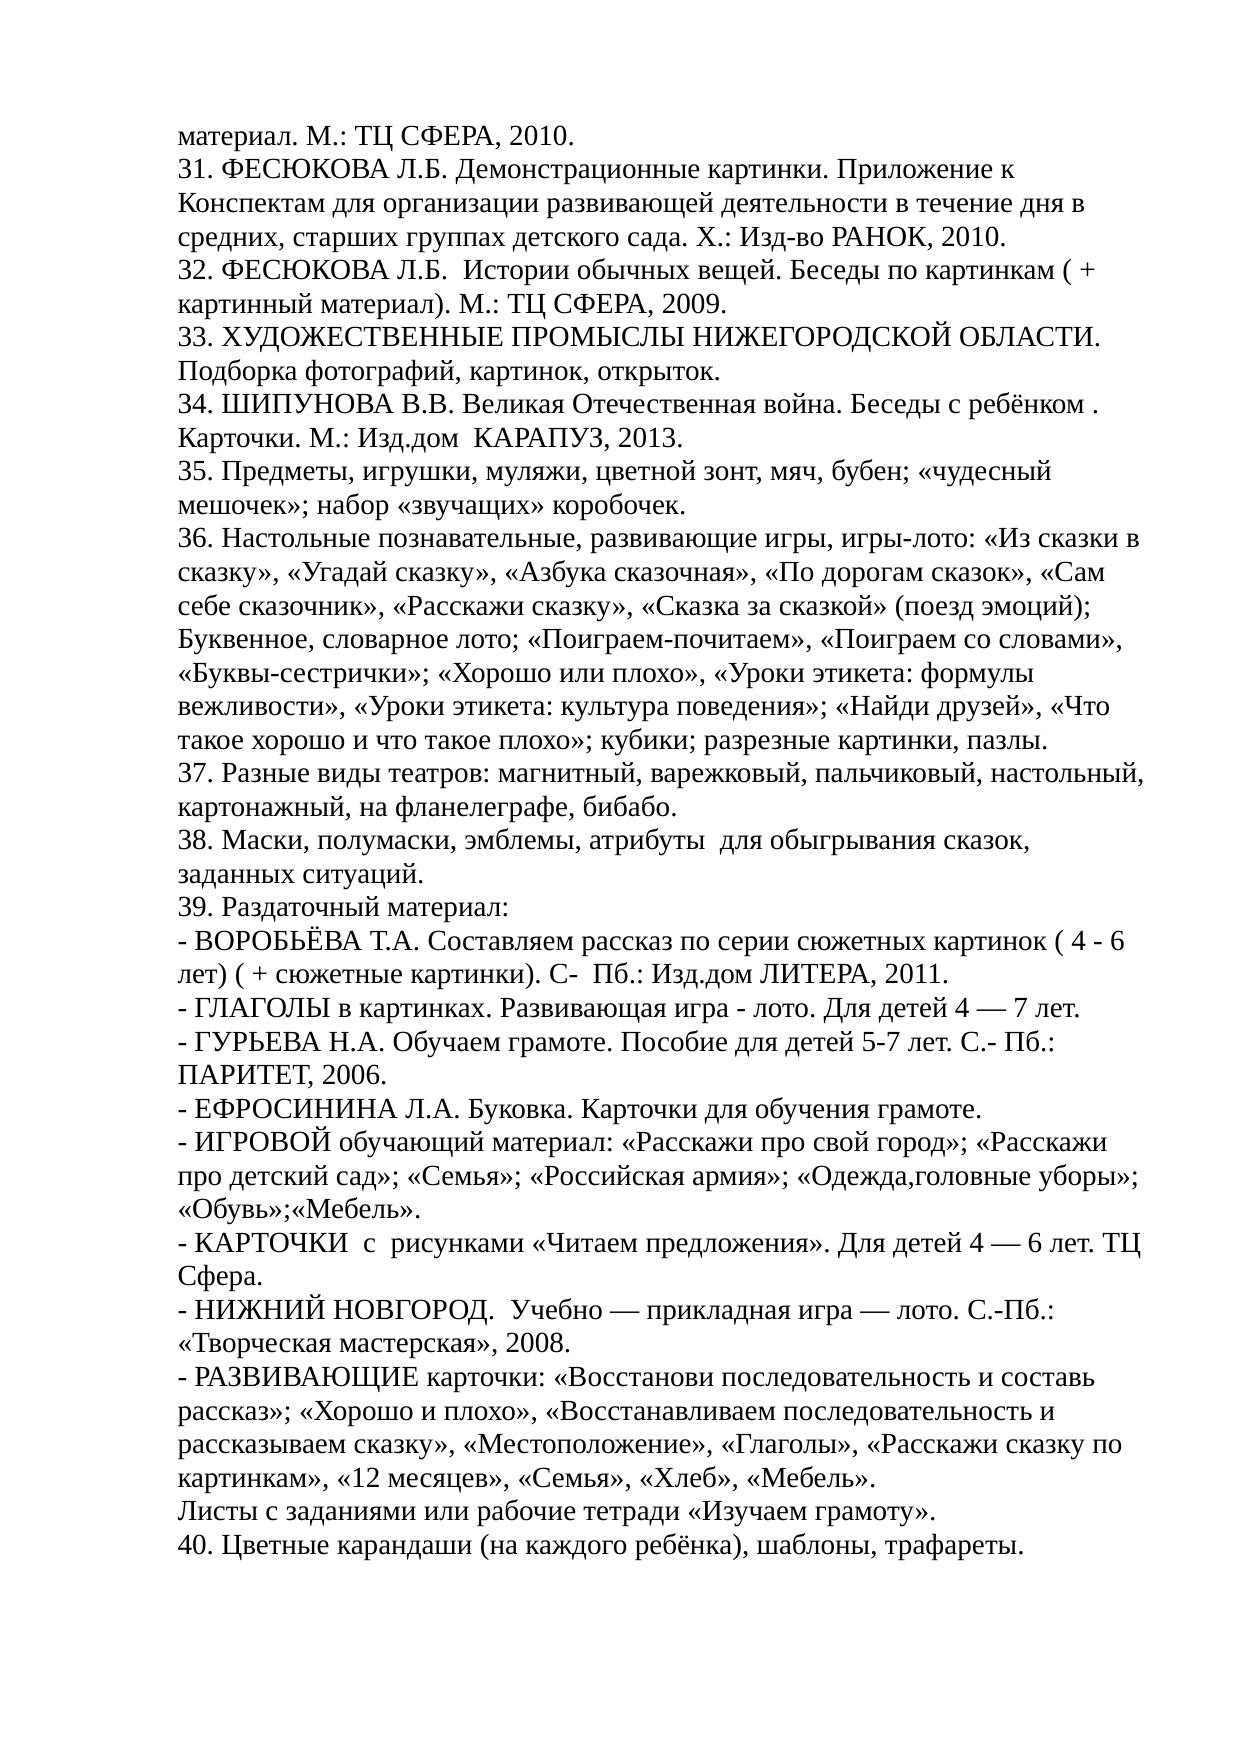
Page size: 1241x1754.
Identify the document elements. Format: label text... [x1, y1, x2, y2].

text - КАРТОЧКИ с рисунками «Читаем предложения». Для детей 4 — 6 лет. ТЦ Сфера. [177, 1225, 1152, 1292]
text 37. Разные виды театров: магнитный, варежковый, пальчиковый, настольный, картонажный, на фланелеграфе, бибабо. [177, 755, 1152, 822]
text - ИГРОВОЙ обучающий материал: «Расскажи про свой город»; «Расскажи про детский сад»; «Семья»; «Российская армия»; «Одежда,головные уборы»; «Обувь»;«Мебель». [177, 1124, 1152, 1225]
text 36. Настольные познавательные, развивающие игры, игры-лото: «Из сказки в сказку», «Угадай сказку», «Азбука сказочная», «По дорогам сказок», «Сам себе сказочник», «Расскажи сказку», «Сказка за сказкой» (поезд эмоций); Буквенное, словарное лото; «Поиграем-почитаем», «Поиграем со словами», «Буквы-сестрички»; «Хорошо или плохо», «Уроки этикета: формулы вежливости», «Уроки этикета: культура поведения»; «Найди друзей», «Что такое хорошо и что такое плохо»; кубики; разрезные картинки, пазлы. [177, 521, 1152, 755]
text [177, 118, 1152, 152]
text 31. ФЕСЮКОВА Л.Б. Демонстрационные картинки. Приложение к Конспектам для организации развивающей деятельности в течение дня в средних, старших группах детского сада. Х.: Изд-во РАНОК, 2010. [177, 152, 1152, 252]
text 32. ФЕСЮКОВА Л.Б. Истории обычных вещей. Беседы по картинкам ( + картинный материал). М.: ТЦ СФЕРА, 2009. [177, 252, 1152, 319]
text - ВОРОБЬЁВА Т.А. Составляем рассказ по серии сюжетных картинок ( 4 - 6 лет) ( + сюжетные картинки). С- Пб.: Изд.дом ЛИТЕРА, 2011. [177, 923, 1152, 990]
text - ГЛАГОЛЫ в картинках. Развивающая игра - лото. Для детей 4 — 7 лет. [177, 990, 1152, 1024]
text 35. Предметы, игрушки, муляжи, цветной зонт, мяч, бубен; «чудесный мешочек»; набор «звучащих» коробочек. [177, 453, 1152, 521]
text - НИЖНИЙ НОВГОРОД. Учебно — прикладная игра — лото. С.-Пб.: «Творческая мастерская», 2008. [177, 1292, 1152, 1359]
text 40. Цветные карандаши (на каждого ребёнка), шаблоны, трафареты. [177, 1527, 1152, 1560]
text - ГУРЬЕВА Н.А. Обучаем грамоте. Пособие для детей 5-7 лет. С.- Пб.: ПАРИТЕТ, 2006. [177, 1024, 1152, 1091]
text 34. ШИПУНОВА В.В. Великая Отечественная война. Беседы с ребёнком . Карточки. М.: Изд.дом КАРАПУЗ, 2013. [177, 386, 1152, 453]
text 38. Маски, полумаски, эмблемы, атрибуты для обыгрывания сказок, заданных ситуаций. [177, 822, 1152, 889]
text 39. Раздаточный материал: [177, 889, 1152, 923]
text - РАЗВИВАЮЩИЕ карточки: «Восстанови последовательность и составь рассказ»; «Хорошо и плохо», «Восстанавливаем последовательность и рассказываем сказку», «Местоположение», «Глаголы», «Расскажи сказку по картинкам», «12 месяцев», «Семья», «Хлеб», «Мебель». [177, 1359, 1152, 1493]
text Листы с заданиями или рабочие тетради «Изучаем грамоту». [177, 1493, 1152, 1527]
text - ЕФРОСИНИНА Л.А. Буковка. Карточки для обучения грамоте. [177, 1091, 1152, 1124]
text 33. ХУДОЖЕСТВЕННЫЕ ПРОМЫСЛЫ НИЖЕГОРОДСКОЙ ОБЛАСТИ. Подборка фотографий, картинок, открыток. [177, 319, 1152, 386]
